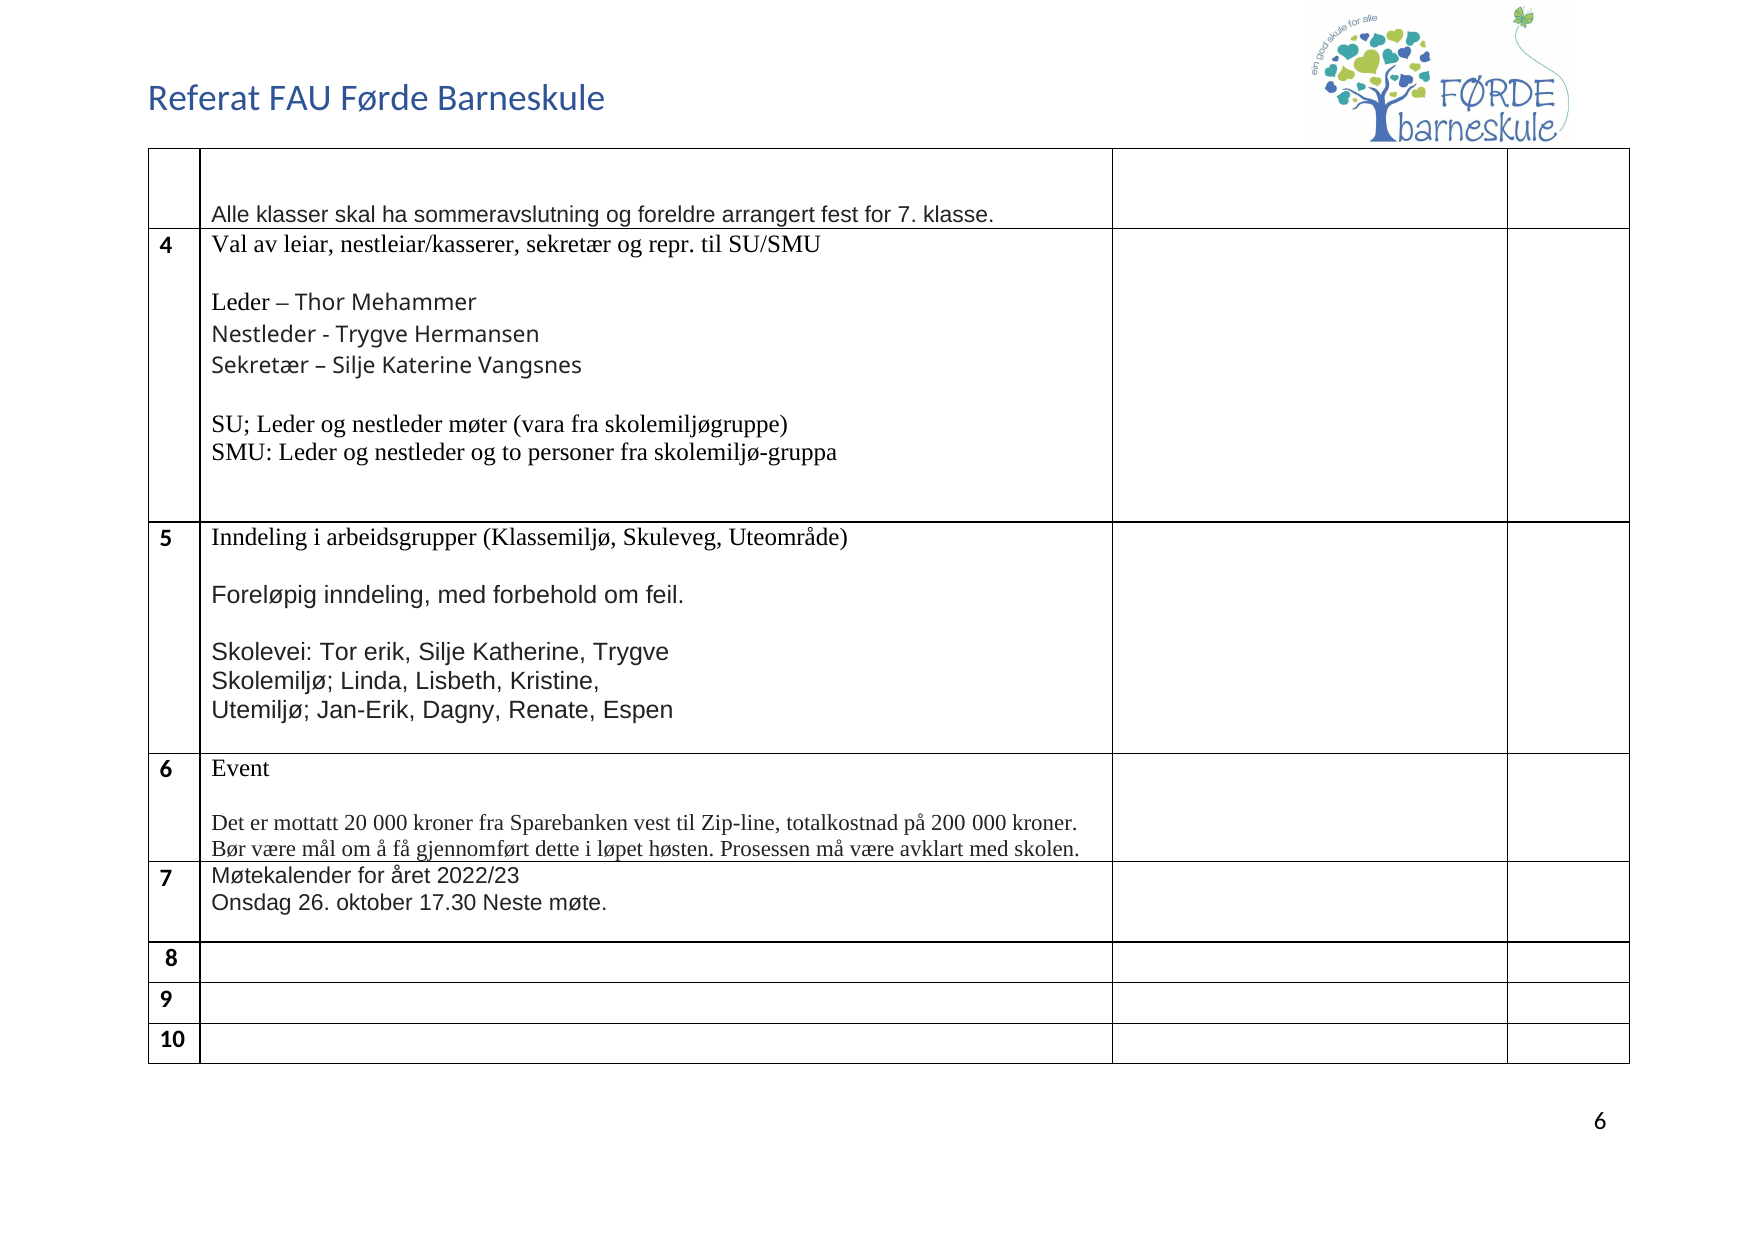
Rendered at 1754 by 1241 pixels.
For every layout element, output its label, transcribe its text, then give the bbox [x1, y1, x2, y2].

table_cell [1113, 983, 1507, 1023]
table_cell Inndeling i arbeidsgrupper (Klassemiljø, Skuleveg, Uteområde) Foreløpig inndeling, med forbehold om feil. Skolevei: Tor erik, Silje Katherine, Trygve Skolemiljø; Linda, Lisbeth, Kristine, Utemiljø; Jan-Erik, Dagny, Renate, Espen [201, 523, 1112, 752]
table_cell [1508, 754, 1629, 861]
table_cell [1113, 754, 1507, 861]
table_cell [1508, 229, 1629, 521]
table_cell [1508, 149, 1629, 228]
table_cell 7 [149, 862, 199, 941]
table_cell [1113, 862, 1507, 941]
table_cell 8 [149, 943, 199, 982]
table_cell 9 [149, 983, 199, 1023]
table_cell [1113, 149, 1507, 228]
table_cell [201, 983, 1112, 1023]
table_cell 4 [149, 229, 199, 521]
table_cell [1508, 523, 1629, 752]
table_cell [1508, 943, 1629, 982]
table_cell Event Det er mottatt 20 000 kroner fra Sparebanken vest til Zip-line, totalkostnad på 200 000 kroner. Bør være mål om å få gjennomført dette i løpet høsten. Prosessen må være avklart med skolen. [201, 754, 1112, 861]
table_cell 5 [149, 523, 199, 752]
picture [1302, 0, 1576, 148]
table_cell 3 [149, 149, 199, 228]
table_cell Møtekalender for året 2022/23 Onsdag 26. oktober 17.30 Neste møte. [201, 862, 1112, 941]
table_cell [201, 1024, 1112, 1063]
table_cell [1113, 1024, 1507, 1063]
table_cell [1113, 229, 1507, 521]
table_cell 10 [149, 1024, 199, 1063]
table_cell [1508, 983, 1629, 1023]
table_cell [1508, 862, 1629, 941]
table_cell Val av leiar, nestleiar/kasserer, sekretær og repr. til SU/SMU Leder – Thor Mehammer Nestleder - Trygve Hermansen Sekretær – Silje Katerine Vangsnes SU; Leder og nestleder møter (vara fra skolemiljøgruppe) SMU: Leder og nestleder og to personer fra skolemiljø-gruppa [201, 229, 1112, 521]
table_cell [1508, 1024, 1629, 1063]
table_cell [1113, 523, 1507, 752]
table_cell 6 [149, 754, 199, 861]
table_cell [201, 943, 1112, 982]
table_cell [1113, 943, 1507, 982]
